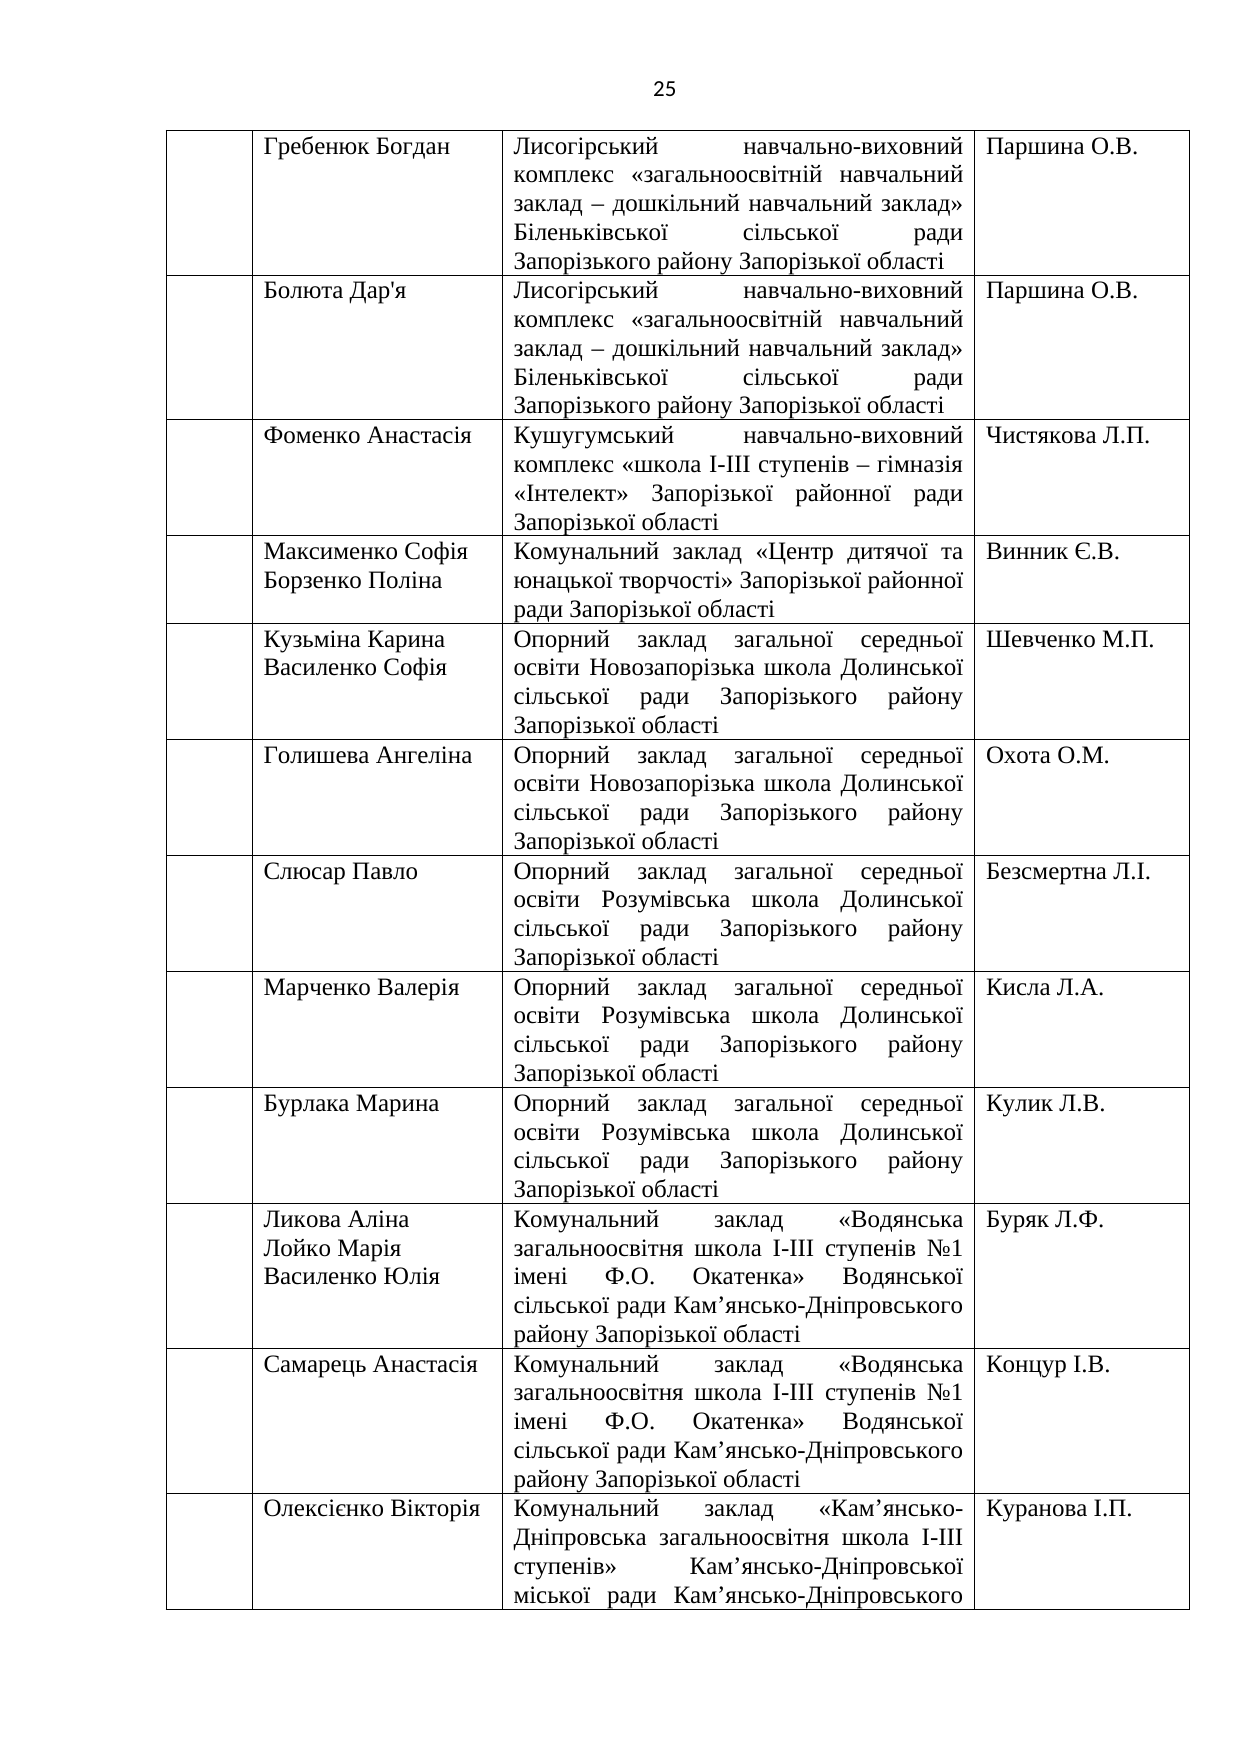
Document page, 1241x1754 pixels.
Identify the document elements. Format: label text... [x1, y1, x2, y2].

table_cell Самарець Анастасія [253, 1349, 502, 1492]
table_cell [167, 740, 252, 855]
table_cell [167, 1349, 252, 1492]
table_cell Опорний заклад загальної середньої освіти Новозапорізька школа Долинської сільської ради Запорізького району Запорізької області [503, 624, 974, 739]
table_cell Опорний заклад загальної середньої освіти Розумівська школа Долинської сільської ради Запорізького району Запорізької області [503, 856, 974, 971]
table_cell [167, 1088, 252, 1203]
table_cell [167, 856, 252, 971]
table_cell Комунальний заклад «Водянська загальноосвітня школа І-ІІІ ступенів №1 імені Ф.О. Окатенка» Водянської сільської ради Кам’янсько-Дніпровського району Запорізької області [503, 1349, 974, 1492]
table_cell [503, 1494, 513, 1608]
table_cell Комунальний заклад «Водянська загальноосвітня школа І-ІІІ ступенів №1 імені Ф.О. Окатенка» Водянської сільської ради Кам’янсько-Дніпровського району Запорізької області [801, 1204, 974, 1348]
table_cell Кузьміна Карина Василенко Софія [253, 624, 502, 739]
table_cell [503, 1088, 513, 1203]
table_cell [167, 972, 252, 1087]
table_cell Охота О.М. [975, 740, 1189, 855]
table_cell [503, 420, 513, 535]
table_cell Кушугумський навчально-виховний комплекс «школа І-ІІІ ступенів – гімназія «Інтелект» Запорізької районної ради Запорізької області [719, 420, 974, 535]
table_cell Опорний заклад загальної середньої освіти Розумівська школа Долинської сільської ради Запорізького району Запорізької області [719, 1088, 974, 1203]
table_cell Максименко Софія Борзенко Поліна [253, 536, 502, 623]
table_cell Лисогірський навчально-виховний комплекс «загальноосвітній навчальний заклад – дошкільний навчальний заклад» Біленьківської сільської ради Запорізького району Запорізької області [503, 131, 974, 274]
table_cell Опорний заклад загальної середньої освіти Новозапорізька школа Долинської сільської ради Запорізького району Запорізької області [503, 740, 974, 855]
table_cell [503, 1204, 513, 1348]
table_cell Фоменко Анастасія [253, 420, 502, 535]
table_cell Винник Є.В. [975, 536, 1189, 623]
table_cell Бурлака Марина [253, 1088, 502, 1203]
table_cell Шевченко М.П. [975, 624, 1189, 739]
table_cell Гребенюк Богдан [253, 131, 502, 274]
table_cell Паршина О.В. [975, 276, 1189, 419]
table_cell Комунальний заклад «Центр дитячої та юнацької творчості» Запорізької районної ради Запорізької області [775, 536, 974, 623]
table_cell Куранова І.П. [975, 1494, 1189, 1608]
table_cell [167, 276, 252, 419]
table_cell [167, 536, 252, 623]
table_cell Паршина О.В. [975, 131, 1189, 274]
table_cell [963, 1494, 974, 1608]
table_cell [167, 624, 252, 739]
table_cell Слюсар Павло [253, 856, 502, 971]
table_cell Ликова Аліна Лойко Марія Василенко Юлія [253, 1204, 502, 1348]
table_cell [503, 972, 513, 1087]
table_cell Кисла Л.А. [975, 972, 1189, 1087]
table_cell Чистякова Л.П. [975, 420, 1189, 535]
table_cell Марченко Валерія [253, 972, 502, 1087]
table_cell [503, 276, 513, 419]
table_cell Концур І.В. [975, 1349, 1189, 1492]
table_cell Голишева Ангеліна [253, 740, 502, 855]
table_cell [167, 1494, 252, 1608]
table_cell Кулик Л.В. [975, 1088, 1189, 1203]
table_cell Болюта Дар'я [253, 276, 502, 419]
table_cell [167, 420, 252, 535]
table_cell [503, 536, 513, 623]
table_cell Буряк Л.Ф. [975, 1204, 1189, 1348]
table_cell Безсмертна Л.І. [975, 856, 1189, 971]
table_cell Олексієнко Вікторія [253, 1494, 502, 1608]
table_cell [167, 131, 252, 274]
table_cell Опорний заклад загальної середньої освіти Розумівська школа Долинської сільської ради Запорізького району Запорізької області [719, 972, 974, 1087]
table_cell [167, 1204, 252, 1348]
